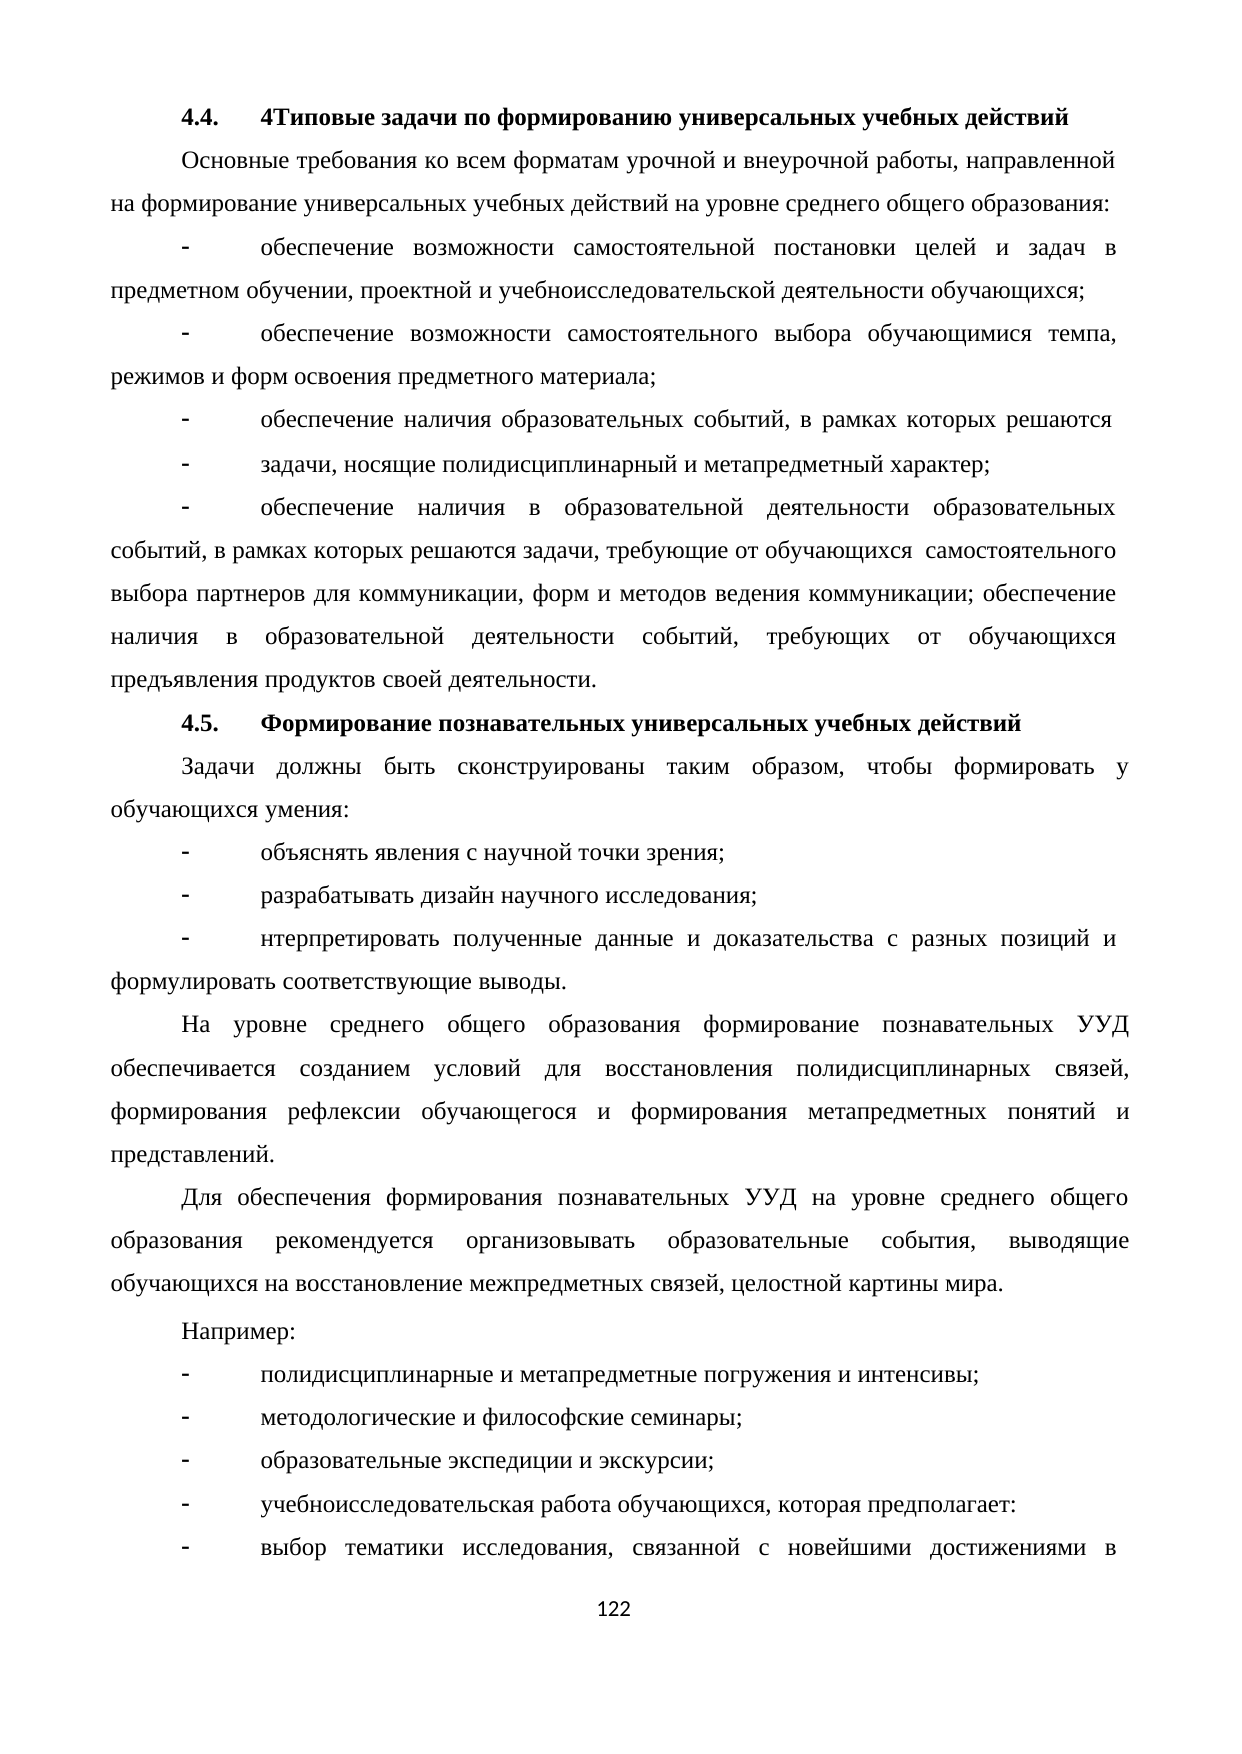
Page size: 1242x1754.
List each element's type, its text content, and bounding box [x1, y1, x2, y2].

text разрабатывать дизайн научного исследования; [110, 880, 1116, 909]
text методологические и философские семинары; [110, 1402, 1116, 1431]
text объяснять явления с научной точки зрения; [110, 837, 1116, 866]
text Основные требования ко всем форматам урочной и внеурочной работы, направленной на формирование универсальных учебных действий на уровне среднего общего образования: [110, 145, 1116, 217]
text обеспечение наличия образовательных событий, в рамках которых решаются [110, 404, 1116, 434]
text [110, 1532, 1116, 1561]
text обеспечение возможности самостоятельного выбора обучающимися темпа, режимов и форм освоения предметного материала; [110, 318, 1116, 390]
text Для обеспечения формирования познавательных УУД на уровне среднего общего образования рекомендуется организовывать образовательные события, выводящие обучающихся на восстановление межпредметных связей, целостной картины мира. [110, 1182, 1129, 1297]
text полидисциплинарные и метапредметные погружения и интенсивы; [110, 1359, 1116, 1388]
text обеспечение наличия в образовательной деятельности образовательных событий, в рамках которых решаются задачи, требующие от обучающихся самостоятельного выбора партнеров для коммуникации, форм и методов ведения коммуникации; обеспечение наличия в образовательной деятельности событий, требующих от обучающихся предъявления продуктов своей деятельности. [110, 492, 1116, 693]
text нтерпретировать полученные данные и доказательства с разных позиций и формулировать соответствующие выводы. [110, 923, 1116, 995]
text задачи, носящие полидисциплинарный и метапредметный характер; [110, 449, 1116, 478]
text Задачи должны быть сконструированы таким образом, чтобы формировать у обучающихся умения: [110, 751, 1129, 823]
text учебноисследовательская работа обучающихся, которая предполагает: [110, 1489, 1116, 1517]
text обеспечение возможности самостоятельной постановки целей и задач в предметном обучении, проектной и учебноисследовательской деятельности обучающихся; [110, 232, 1116, 303]
text На уровне среднего общего образования формирование познавательных УУД обеспечивается созданием условий для восстановления полидисциплинарных связей, формирования рефлексии обучающегося и формирования метапредметных понятий и представлений. [110, 1009, 1129, 1168]
text 4Типовые задачи по формированию универсальных учебных действий [110, 102, 1116, 131]
text Формирование познавательных универсальных учебных действий [110, 708, 1116, 736]
text Например: [110, 1316, 1129, 1345]
text образовательные экспедиции и экскурсии; [110, 1446, 1116, 1474]
